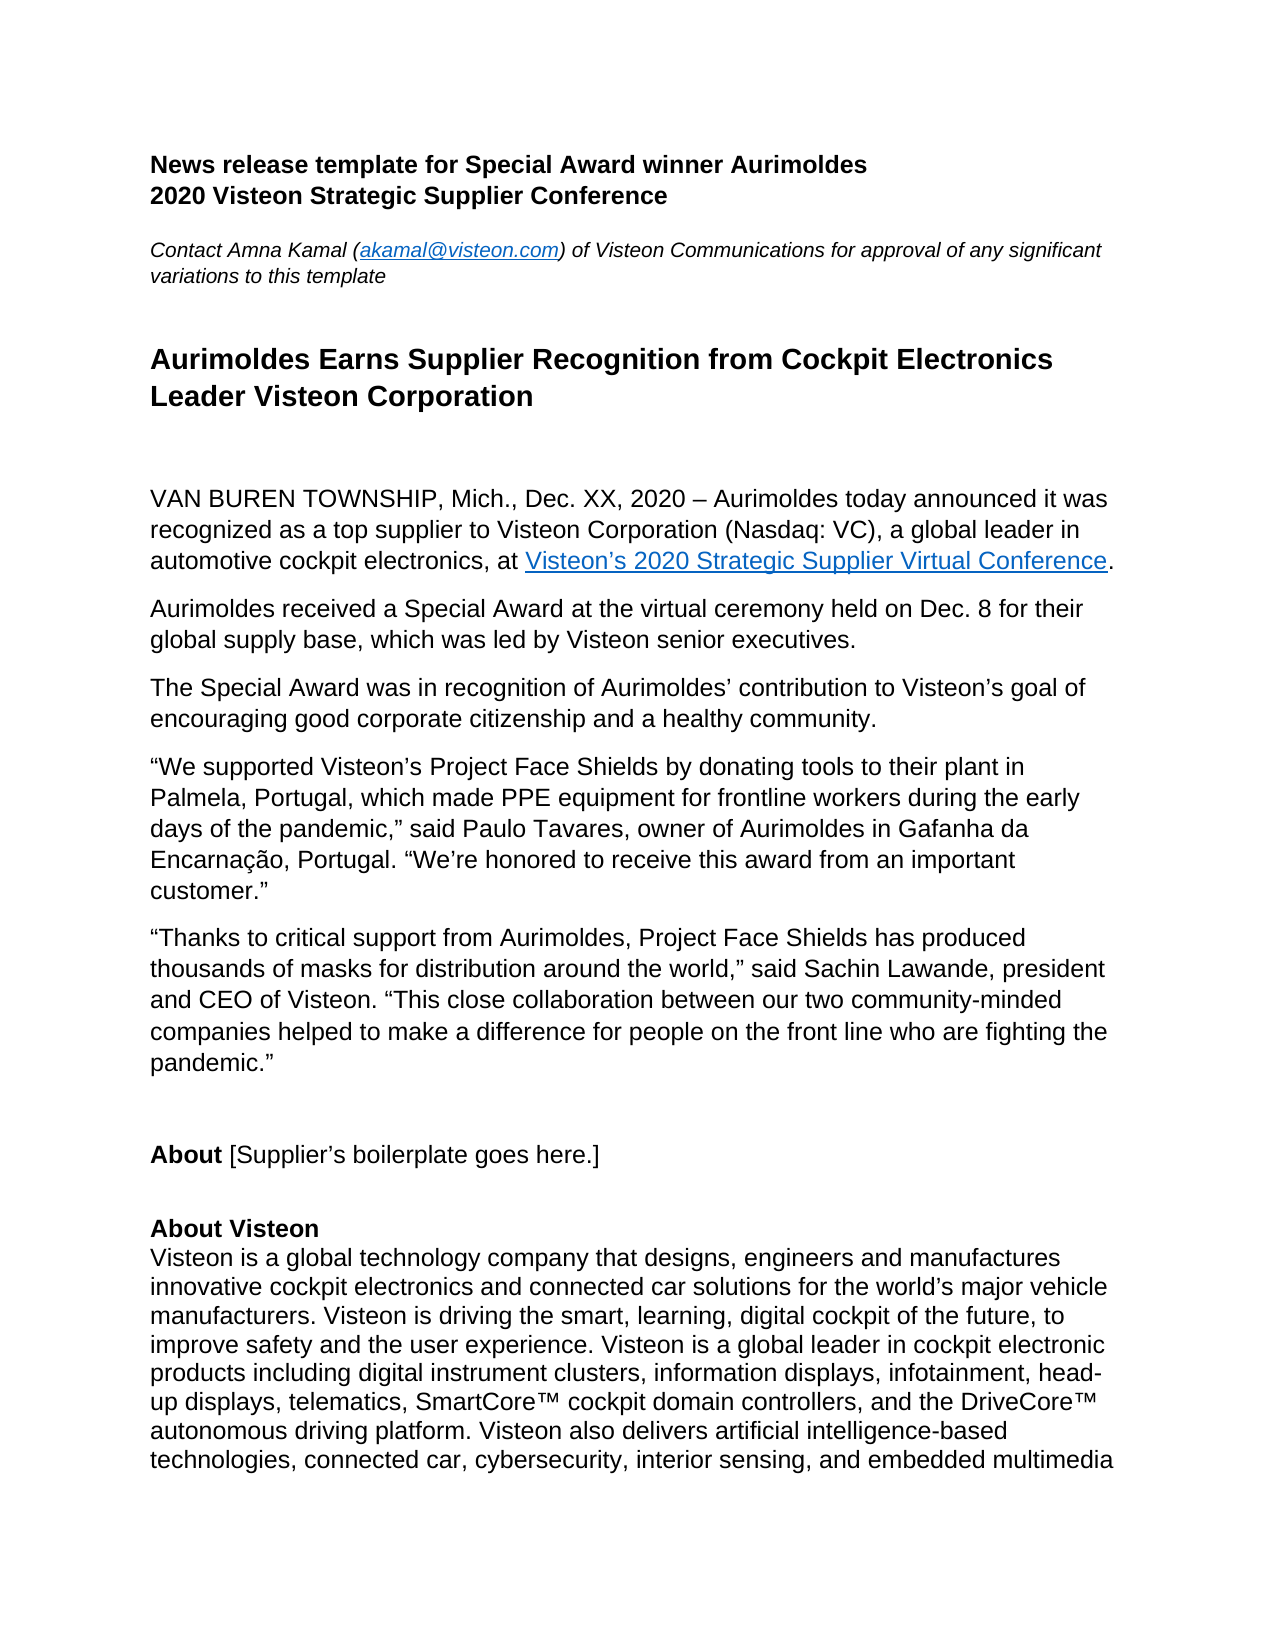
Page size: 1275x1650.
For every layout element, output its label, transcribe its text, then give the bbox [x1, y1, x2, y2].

text VAN BUREN TOWNSHIP, Mich., Dec. XX, 2020 – Aurimoldes today announced it was recognized as a top supplier to Visteon Corporation (Nasdaq: VC), a global leader in automotive cockpit electronics, at Visteon’s 2020 Strategic Supplier Virtual Conference. [150, 484, 1125, 575]
text The Special Award was in recognition of Aurimoldes’ contribution to Visteon’s goal of encouraging good corporate citizenship and a healthy community. [150, 673, 1125, 732]
text Aurimoldes received a Special Award at the virtual ceremony held on Dec. 8 for their global supply base, which was led by Visteon senior executives. [150, 594, 1125, 654]
text 2020 Visteon Strategic Supplier Conference [150, 181, 1125, 210]
text “Thanks to critical support from Aurimoldes, Project Face Shields has produced thousands of masks for distribution around the world,” said Sachin Lawande, president and CEO of Visteon. “This close collaboration between our two community-minded companies helped to make a difference for people on the front line who are fighting the pandemic.” [150, 923, 1125, 1076]
text Aurimoldes Earns Supplier Recognition from Cockpit Electronics Leader Visteon Corporation [150, 342, 1125, 412]
text Contact Amna Kamal (akamal@visteon.com) of Visteon Communications for approval of any significant variations to this template [150, 238, 1125, 288]
text “We supported Visteon’s Project Face Shields by donating tools to their plant in Palmela, Portugal, which made PPE equipment for frontline workers during the early days of the pandemic,” said Paulo Tavares, owner of Aurimoldes in Gafanha da Encarnação, Portugal. “We’re honored to receive this award from an important customer.” [150, 751, 1125, 904]
text News release template for Special Award winner Aurimoldes [150, 150, 1125, 179]
subtitle About Visteon [150, 1214, 1125, 1243]
subtitle About [Supplier’s boilerplate goes here.] [150, 1140, 1125, 1169]
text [150, 1243, 1125, 1473]
